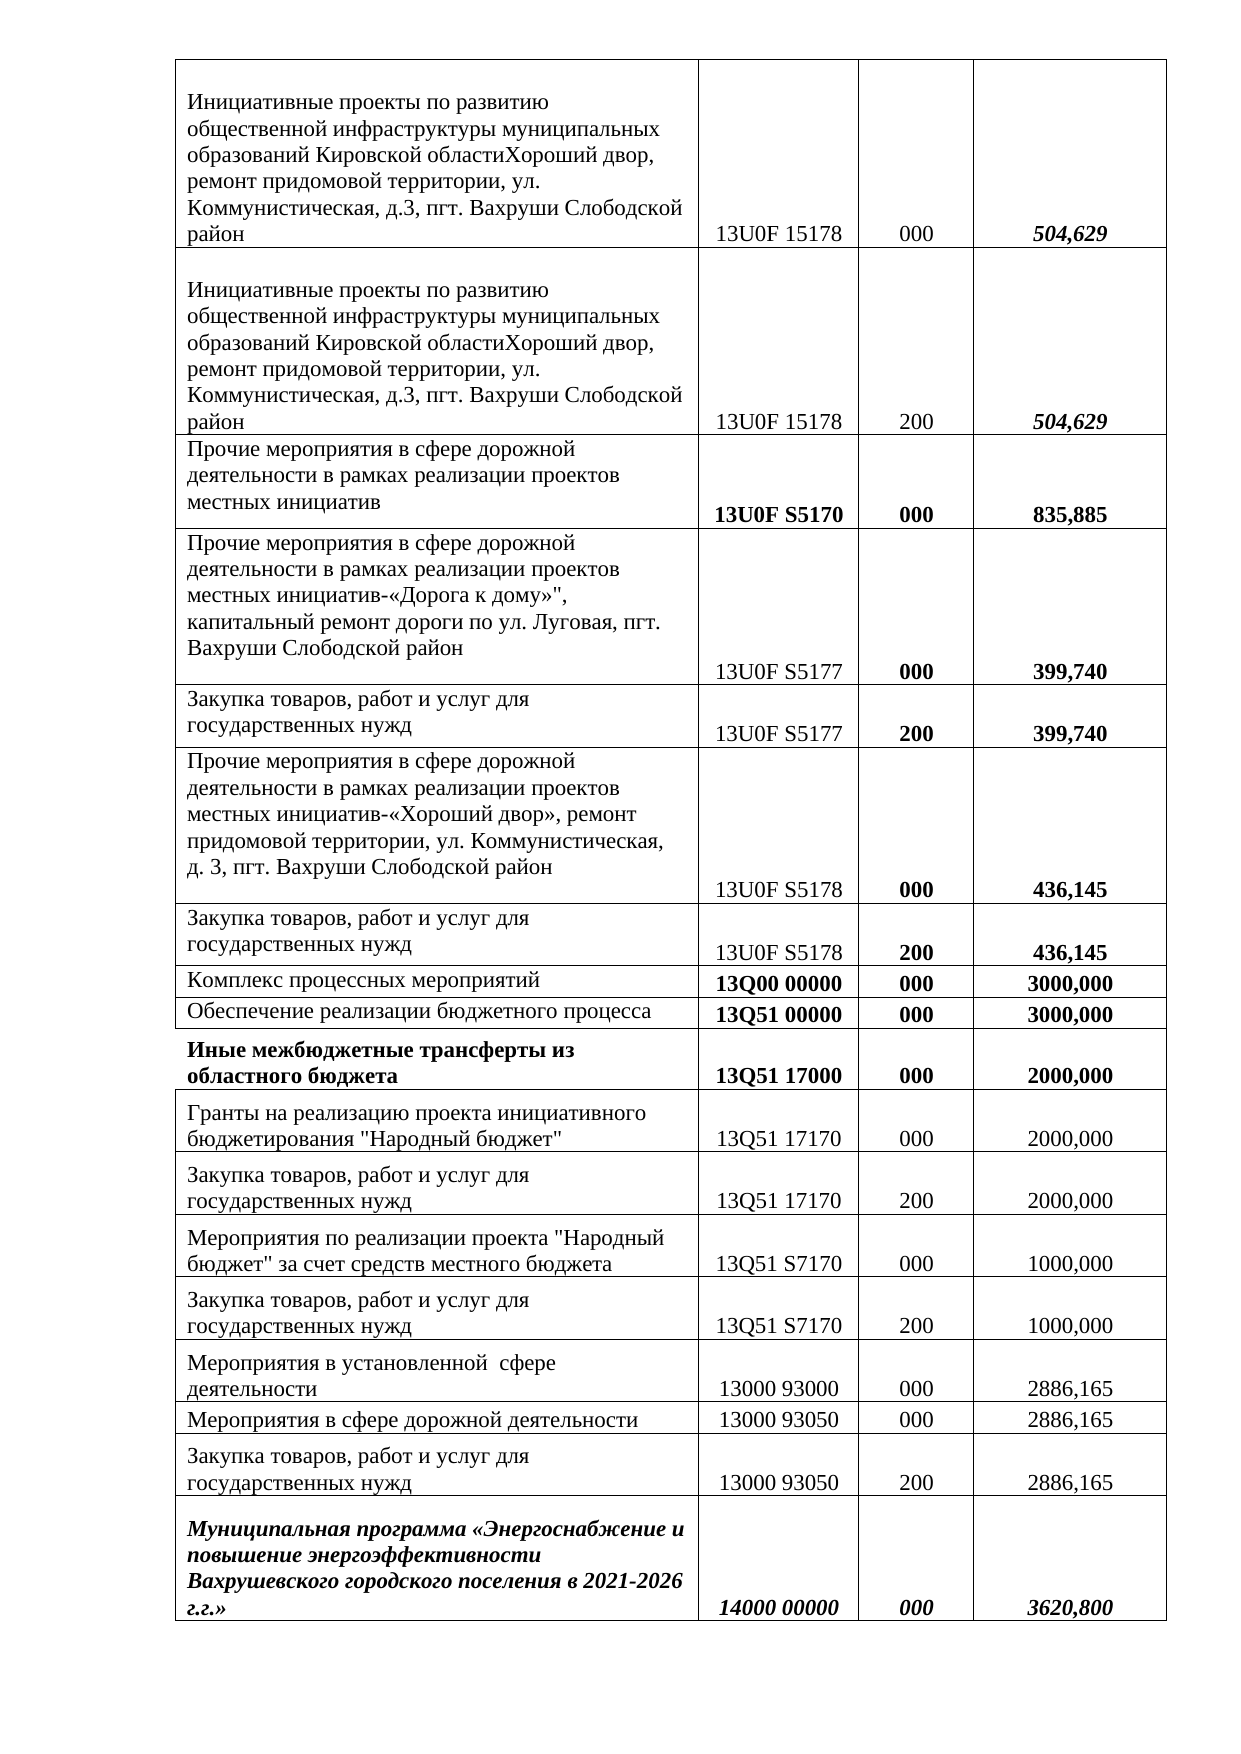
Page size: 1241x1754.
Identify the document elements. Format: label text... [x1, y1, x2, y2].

table_cell 200 [859, 1277, 973, 1339]
table_cell 835,885 [974, 435, 1166, 528]
table_cell Закупка товаров, работ и услуг для государственных нужд [176, 1152, 698, 1214]
table_cell 399,740 [974, 529, 1166, 684]
table_cell Комплекс процессных мероприятий [176, 966, 698, 997]
table_cell 13Q51 S7170 [699, 1277, 858, 1339]
table_cell 13000 93050 [699, 1434, 858, 1495]
table_cell Муниципальная программа «Энергоснабжение и повышение энергоэффективности Вахрушевского городского поселения в 2021-2026 г.г.» [176, 1496, 698, 1620]
table_cell 436,145 [974, 904, 1166, 965]
table_cell 2886,165 [974, 1340, 1166, 1401]
table_cell 13U0F S5178 [699, 748, 858, 903]
table_cell 13000 93050 [699, 1402, 858, 1432]
table_cell Иные межбюджетные трансферты из областного бюджета [176, 1029, 698, 1089]
table_cell 13U0F S5170 [699, 435, 858, 528]
table_cell 1000,000 [974, 1277, 1166, 1339]
table_cell 13U0F S5177 [699, 685, 858, 747]
table_cell 3620,800 [974, 1496, 1166, 1620]
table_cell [176, 1434, 698, 1495]
table_cell Мероприятия по реализации проекта "Народный бюджет" за счет средств местного бюджета [176, 1215, 698, 1276]
table_cell 13U0F S5177 [699, 529, 858, 684]
table_cell Мероприятия в сфере дорожной деятельности [176, 1402, 698, 1432]
table_cell 13Q51 17170 [699, 1090, 858, 1151]
table_cell 13U0F 15178 [699, 248, 858, 434]
table_cell 13Q51 17170 [699, 1152, 858, 1214]
table_cell 000 [859, 1340, 973, 1401]
table_cell 13U0F 15178 [699, 60, 858, 247]
table_cell 2886,165 [974, 1402, 1166, 1432]
table_cell 2886,165 [974, 1434, 1166, 1495]
table_cell 000 [859, 435, 973, 528]
table_cell 13Q51 S7170 [699, 1215, 858, 1276]
table_cell 504,629 [974, 248, 1166, 434]
table_cell 2000,000 [974, 1152, 1166, 1214]
table_cell 000 [859, 966, 973, 997]
table_cell 000 [859, 529, 973, 684]
table_cell Гранты на реализацию проекта инициативного бюджетирования "Народный бюджет" [176, 1090, 698, 1151]
table_cell Прочие мероприятия в сфере дорожной деятельности в рамках реализации проектов местных инициатив [176, 435, 698, 528]
table_cell Закупка товаров, работ и услуг для государственных нужд [176, 904, 698, 965]
table_cell 000 [859, 1402, 973, 1432]
table_cell Закупка товаров, работ и услуг для государственных нужд [176, 685, 698, 747]
table_cell 436,145 [974, 748, 1166, 903]
table_cell Прочие мероприятия в сфере дорожной деятельности в рамках реализации проектов местных инициатив-«Дорога к дому»", капитальный ремонт дороги по ул. Луговая, пгт. Вахруши Слободской район [176, 529, 698, 684]
table_cell Инициативные проекты по развитию общественной инфраструктуры муниципальных образований Кировской областиХороший двор, ремонт придомовой территории, ул. Коммунистическая, д.3, пгт. Вахруши Слободской район [176, 60, 698, 247]
table_cell Инициативные проекты по развитию общественной инфраструктуры муниципальных образований Кировской областиХороший двор, ремонт придомовой территории, ул. Коммунистическая, д.3, пгт. Вахруши Слободской район [176, 248, 698, 434]
table_cell Мероприятия в установленной сфере деятельности [176, 1340, 698, 1401]
table_cell 000 [859, 1215, 973, 1276]
table_cell 200 [859, 1434, 973, 1495]
table_cell 3000,000 [974, 998, 1166, 1028]
table_cell 13Q00 00000 [699, 966, 858, 997]
table_cell 000 [859, 1496, 973, 1620]
table_cell 3000,000 [974, 966, 1166, 997]
table_cell Обеспечение реализации бюджетного процесса [176, 998, 698, 1028]
table_cell 200 [859, 248, 973, 434]
table_cell 000 [859, 1090, 973, 1151]
table_cell 504,629 [974, 60, 1166, 247]
table_cell 200 [859, 1152, 973, 1214]
table_cell 200 [859, 904, 973, 965]
table_cell 13000 93000 [699, 1340, 858, 1401]
table_cell 000 [859, 1029, 973, 1089]
table_cell 000 [859, 998, 973, 1028]
table_cell 000 [859, 60, 973, 247]
table_cell 000 [859, 748, 973, 903]
table_cell Закупка товаров, работ и услуг для государственных нужд [176, 1277, 698, 1339]
table_cell 13Q51 00000 [699, 998, 858, 1028]
table_cell 2000,000 [974, 1029, 1166, 1089]
table_cell 14000 00000 [699, 1496, 858, 1620]
table_cell 200 [859, 685, 973, 747]
table_cell 13Q51 17000 [699, 1029, 858, 1089]
table_cell 399,740 [974, 685, 1166, 747]
table_cell 2000,000 [974, 1090, 1166, 1151]
table_cell Прочие мероприятия в сфере дорожной деятельности в рамках реализации проектов местных инициатив-«Хороший двор», ремонт придомовой территории, ул. Коммунистическая, д. 3, пгт. Вахруши Слободской район [176, 748, 698, 903]
table_cell 13U0F S5178 [699, 904, 858, 965]
table_cell 1000,000 [974, 1215, 1166, 1276]
